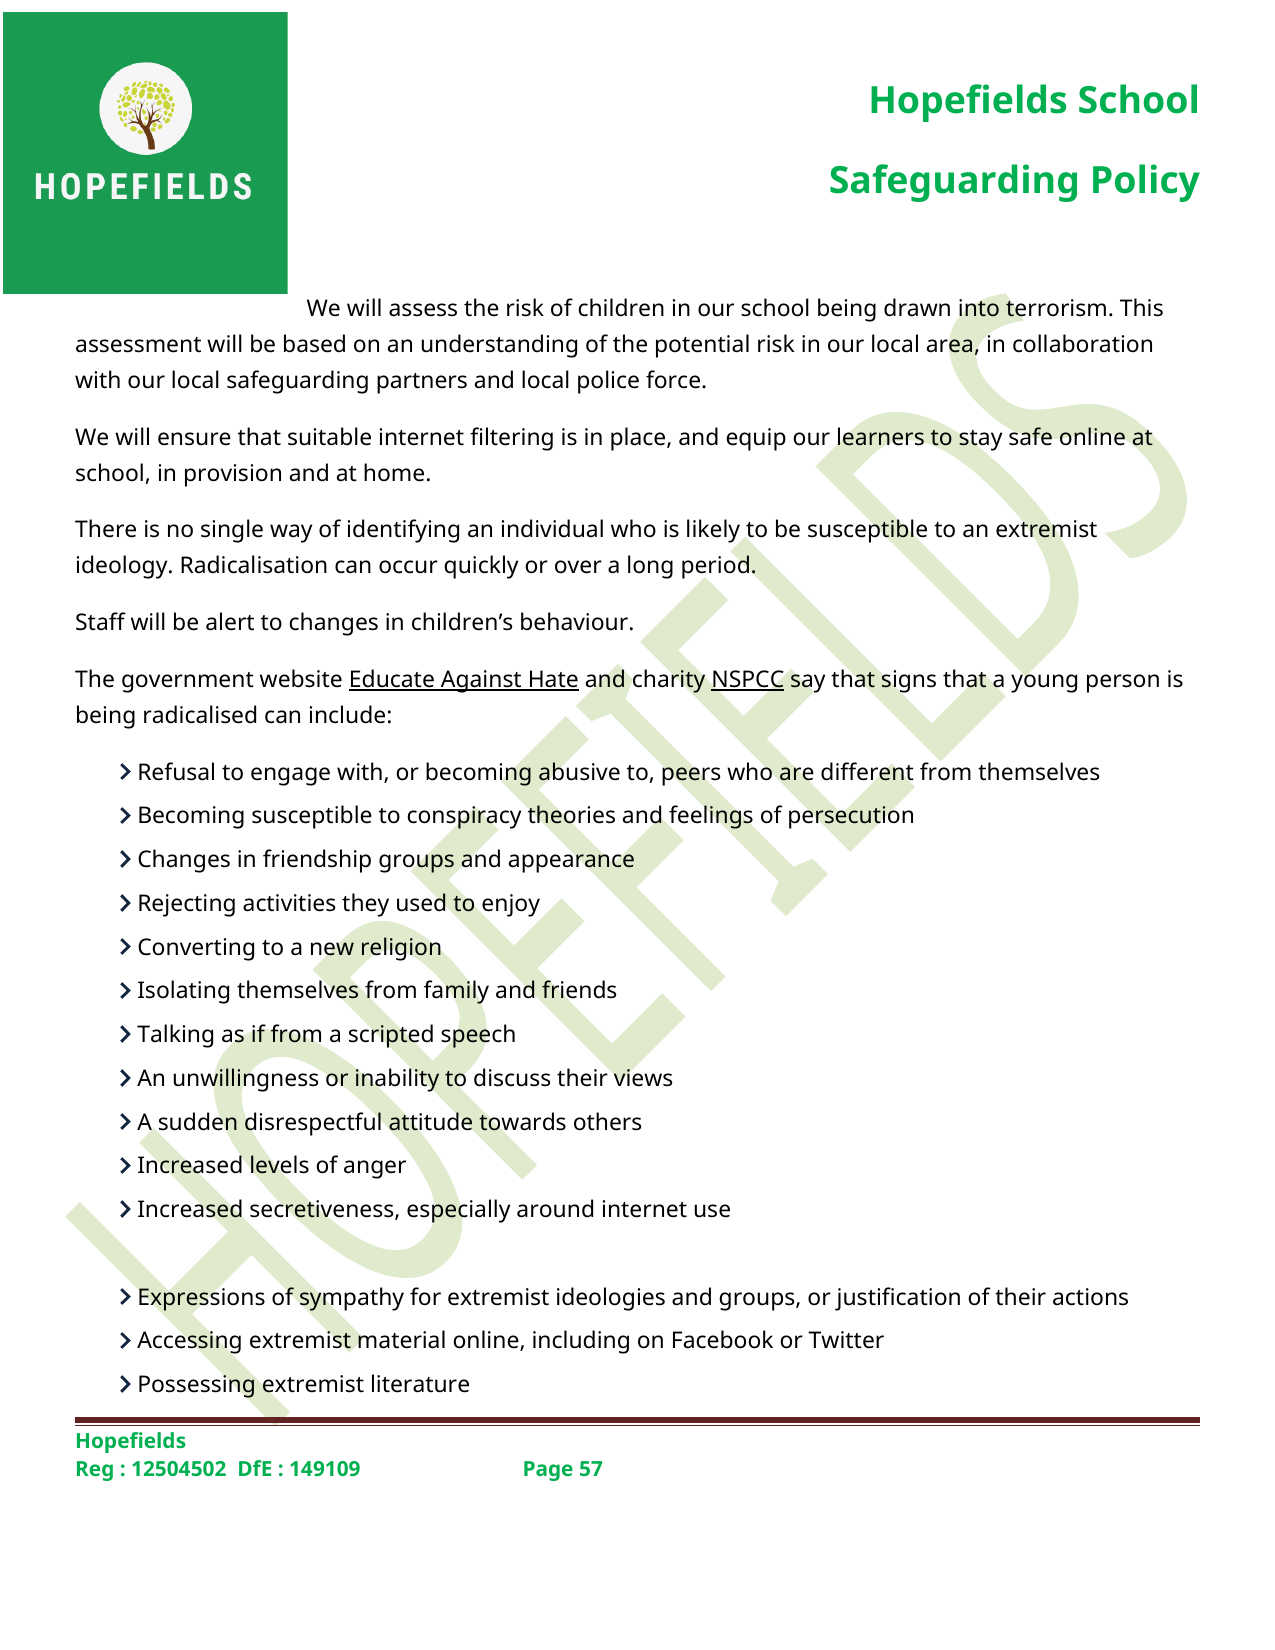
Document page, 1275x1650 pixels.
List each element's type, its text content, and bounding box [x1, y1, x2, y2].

text Becoming susceptible to conspiracy theories and feelings of persecution [119, 799, 1200, 830]
text The government website Educate Against Hate and charity NSPCC say that signs that a young person is being radicalised can include: [75, 663, 1200, 730]
text Converting to a new religion [119, 930, 1200, 962]
text There is no single way of identifying an individual who is likely to be susceptible to an extremist ideology. Radicalisation can occur quickly or over a long period. [75, 513, 1200, 580]
picture [3, 12, 288, 294]
picture [120, 1157, 131, 1174]
picture [120, 850, 131, 868]
text A sudden disrespectful attitude towards others [119, 1105, 1200, 1137]
picture [120, 982, 131, 999]
text Refusal to engage with, or becoming abusive to, peers who are different from themselves [119, 755, 1200, 787]
picture [120, 763, 131, 780]
text Possessing extremist literature [119, 1368, 1200, 1399]
text Increased secretiveness, especially around internet use [119, 1193, 1200, 1224]
picture [120, 894, 131, 912]
text Changes in friendship groups and appearance [119, 843, 1200, 874]
text Rejecting activities they used to enjoy [119, 887, 1200, 918]
picture [120, 1113, 131, 1130]
picture [120, 1200, 131, 1218]
text Accessing extremist material online, including on Facebook or Twitter [119, 1324, 1200, 1355]
picture [120, 1288, 131, 1305]
text Talking as if from a scripted speech [119, 1018, 1200, 1049]
picture [120, 807, 131, 824]
picture [120, 1375, 131, 1393]
text We will assess the risk of children in our school being drawn into terrorism. This assessment will be based on an understanding of the potential risk in our local area, in collaboration with our local safeguarding partners and local police force. [75, 292, 1200, 395]
text We will ensure that suitable internet filtering is in place, and equip our learners to stay safe online at school, in provision and at home. [75, 421, 1200, 488]
picture [120, 1025, 131, 1043]
text Staff will be alert to changes in children’s behaviour. [75, 606, 1200, 637]
text An unwillingness or inability to discuss their views [119, 1062, 1200, 1093]
picture [120, 1332, 131, 1349]
picture [120, 1069, 131, 1087]
text Increased levels of anger [119, 1149, 1200, 1180]
text Isolating themselves from family and friends [119, 974, 1200, 1005]
picture [120, 938, 131, 955]
text Expressions of sympathy for extremist ideologies and groups, or justification of their actions [119, 1280, 1200, 1312]
